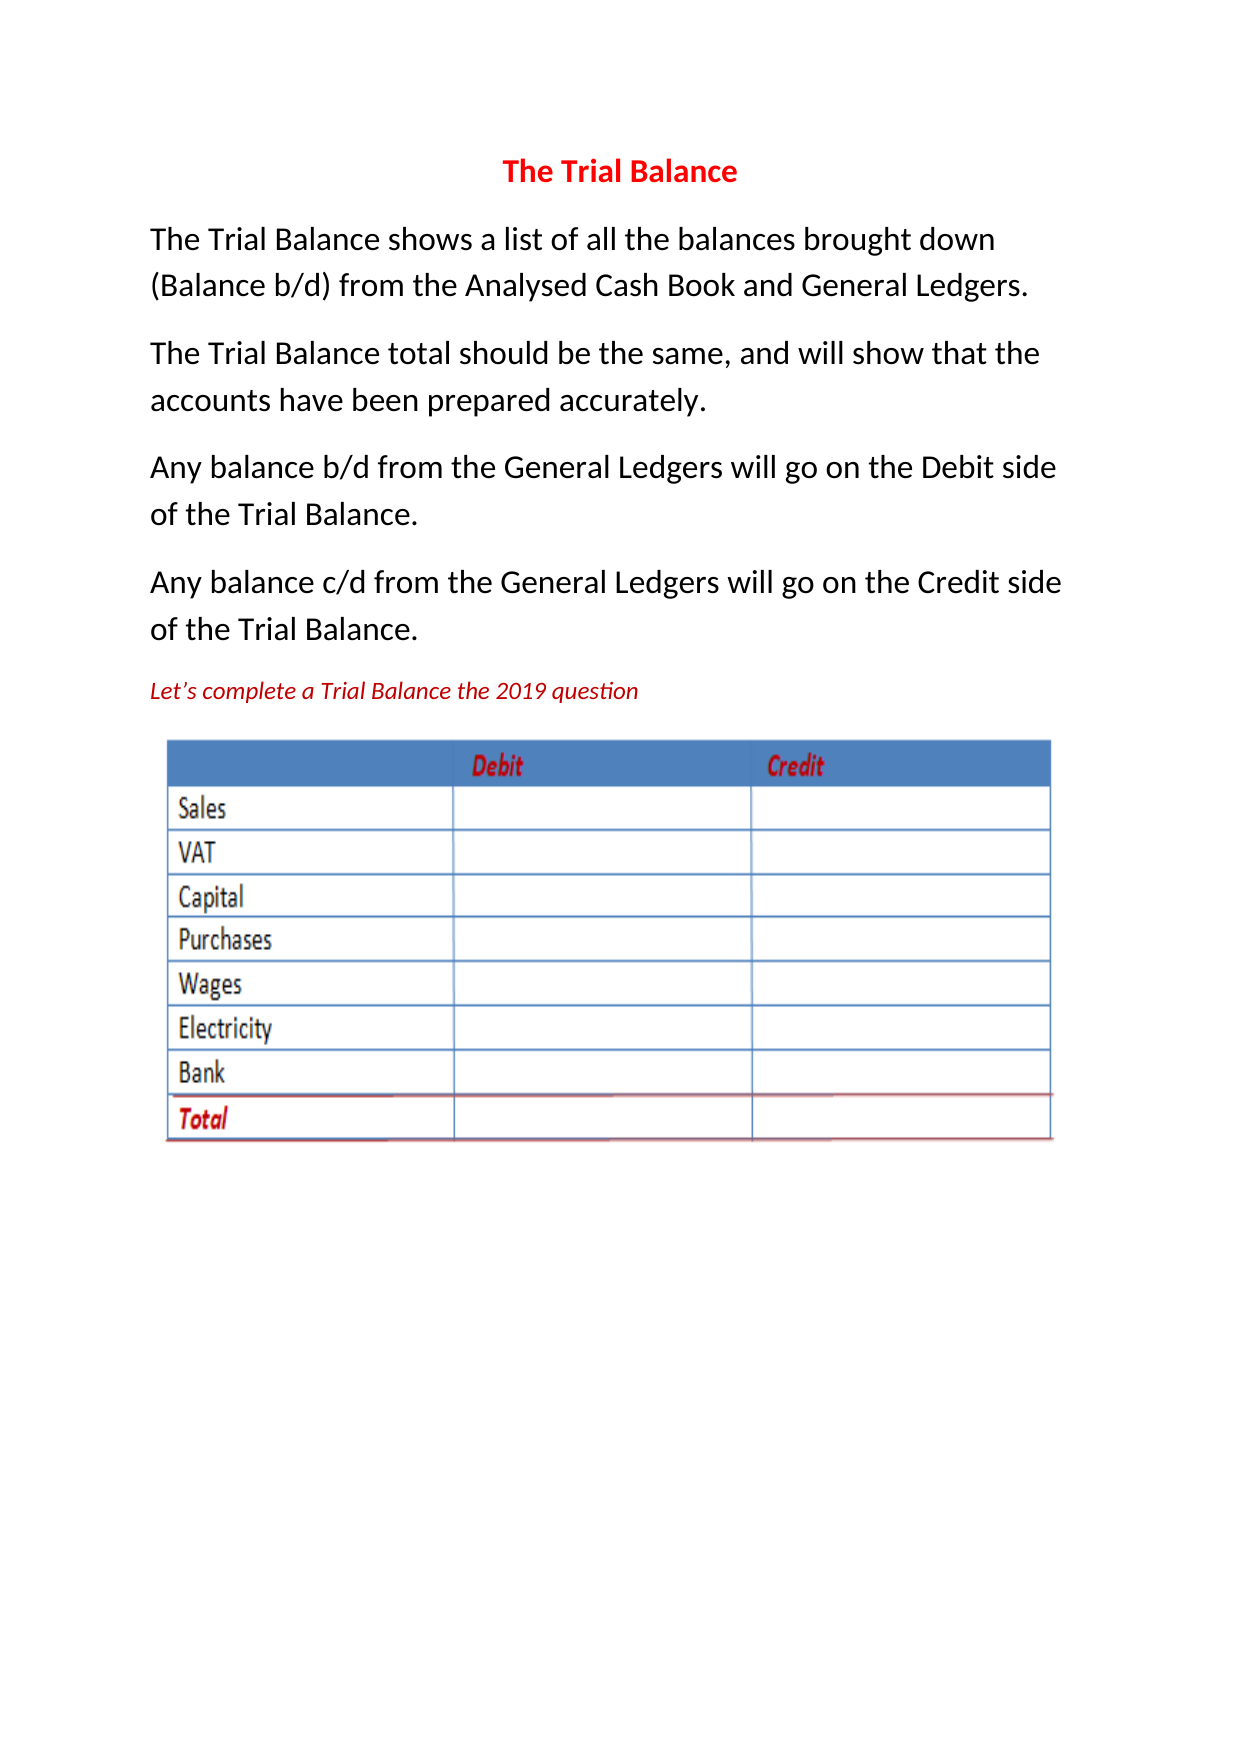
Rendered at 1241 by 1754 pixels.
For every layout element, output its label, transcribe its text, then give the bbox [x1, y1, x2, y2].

text The Trial Balance shows a list of all the balances brought down (Balance b/d) from the Analysed Cash Book and General Ledgers. [150, 218, 1090, 305]
text Any balance b/d from the General Ledgers will go on the Debit side of the Trial Balance. [150, 446, 1090, 534]
text The Trial Balance [150, 150, 1090, 191]
text Let’s complete a Trial Balance the 2019 question [150, 675, 1090, 706]
text Any balance c/d from the General Ledgers will go on the Credit side of the Trial Balance. [150, 561, 1090, 648]
text The Trial Balance total should be the same, and will show that the accounts have been prepared accurately. [150, 332, 1090, 419]
picture [150, 731, 1090, 1174]
